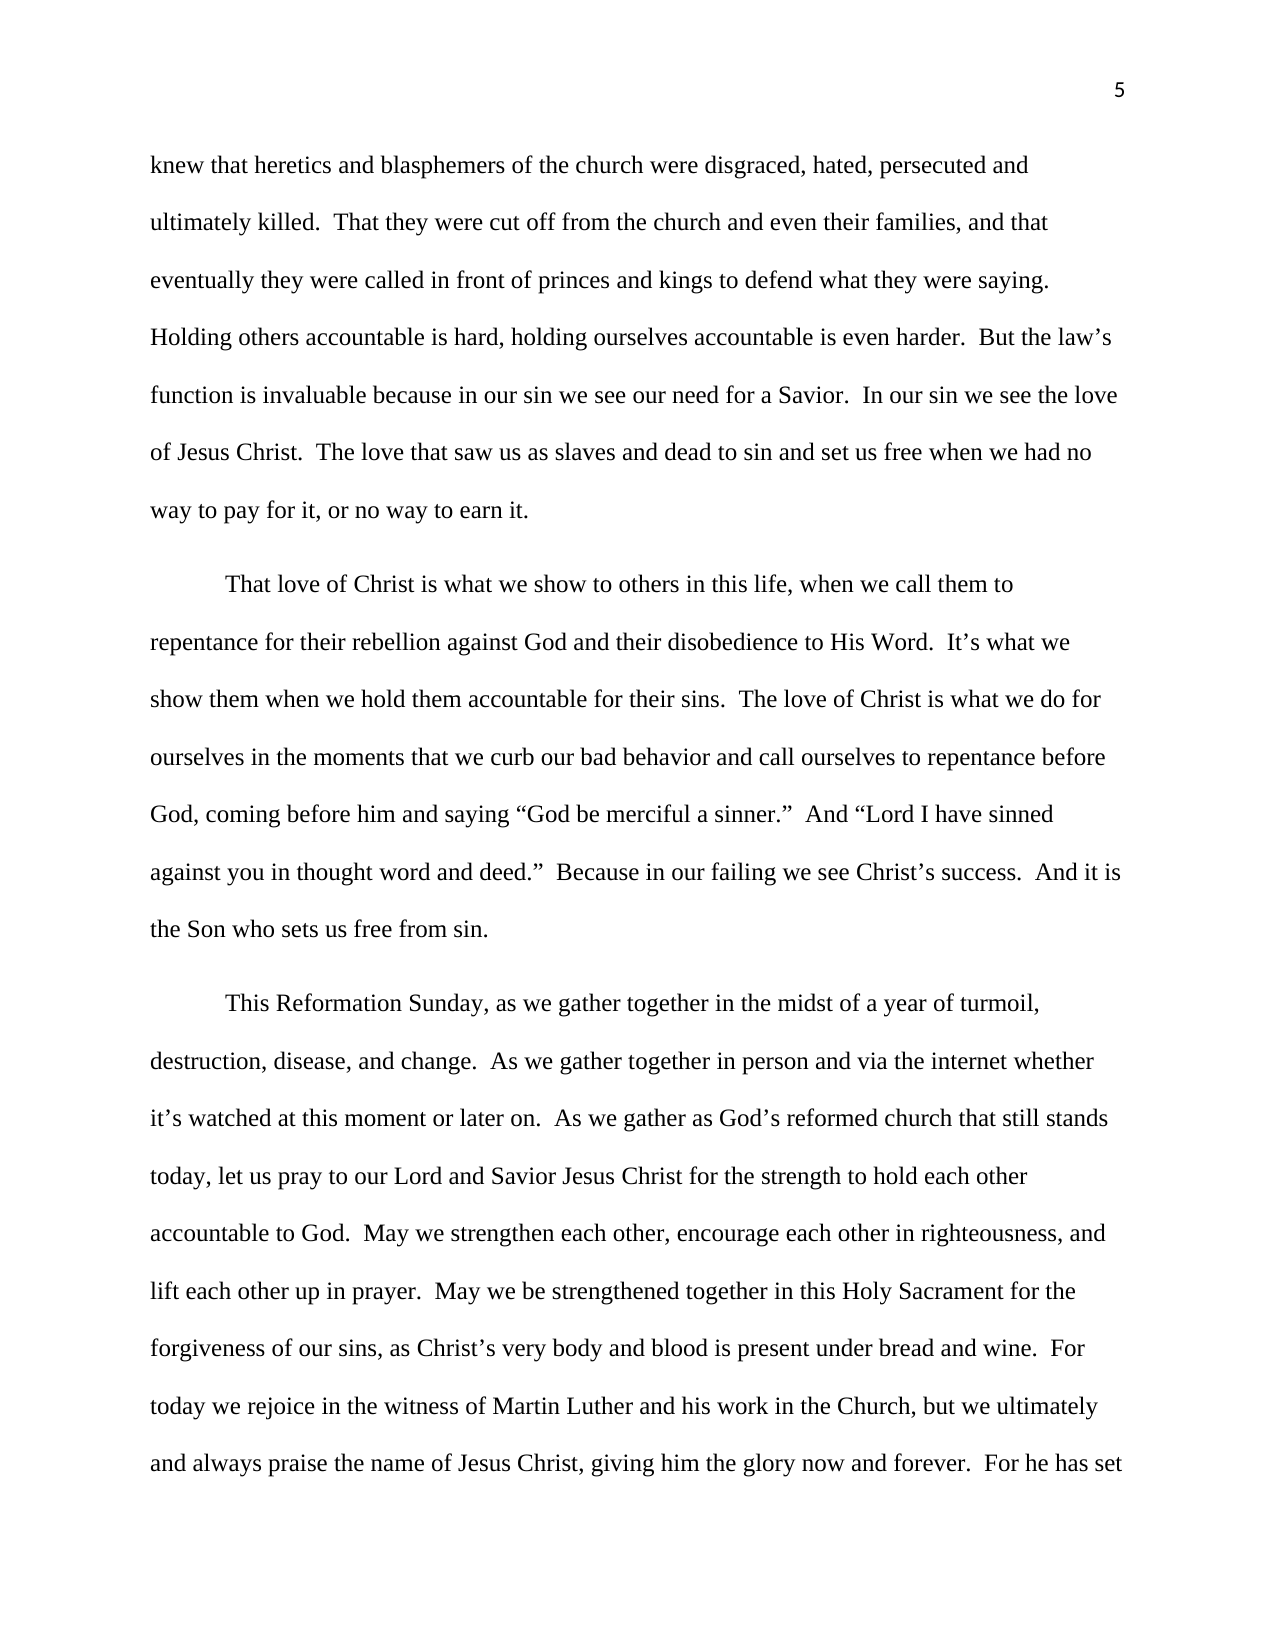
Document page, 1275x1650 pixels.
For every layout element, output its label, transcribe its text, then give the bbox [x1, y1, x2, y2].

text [150, 988, 1125, 1477]
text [150, 150, 1125, 524]
text That love of Christ is what we show to others in this life, when we call them to repentance for their rebellion against God and their disobedience to His Word. It’s what we show them when we hold them accountable for their sins. The love of Christ is what we do for ourselves in the moments that we curb our bad behavior and call ourselves to repentance before God, coming before him and saying “God be merciful a sinner.” And “Lord I have sinned against you in thought word and deed.” Because in our failing we see Christ’s success. And it is the Son who sets us free from sin. [150, 569, 1125, 943]
